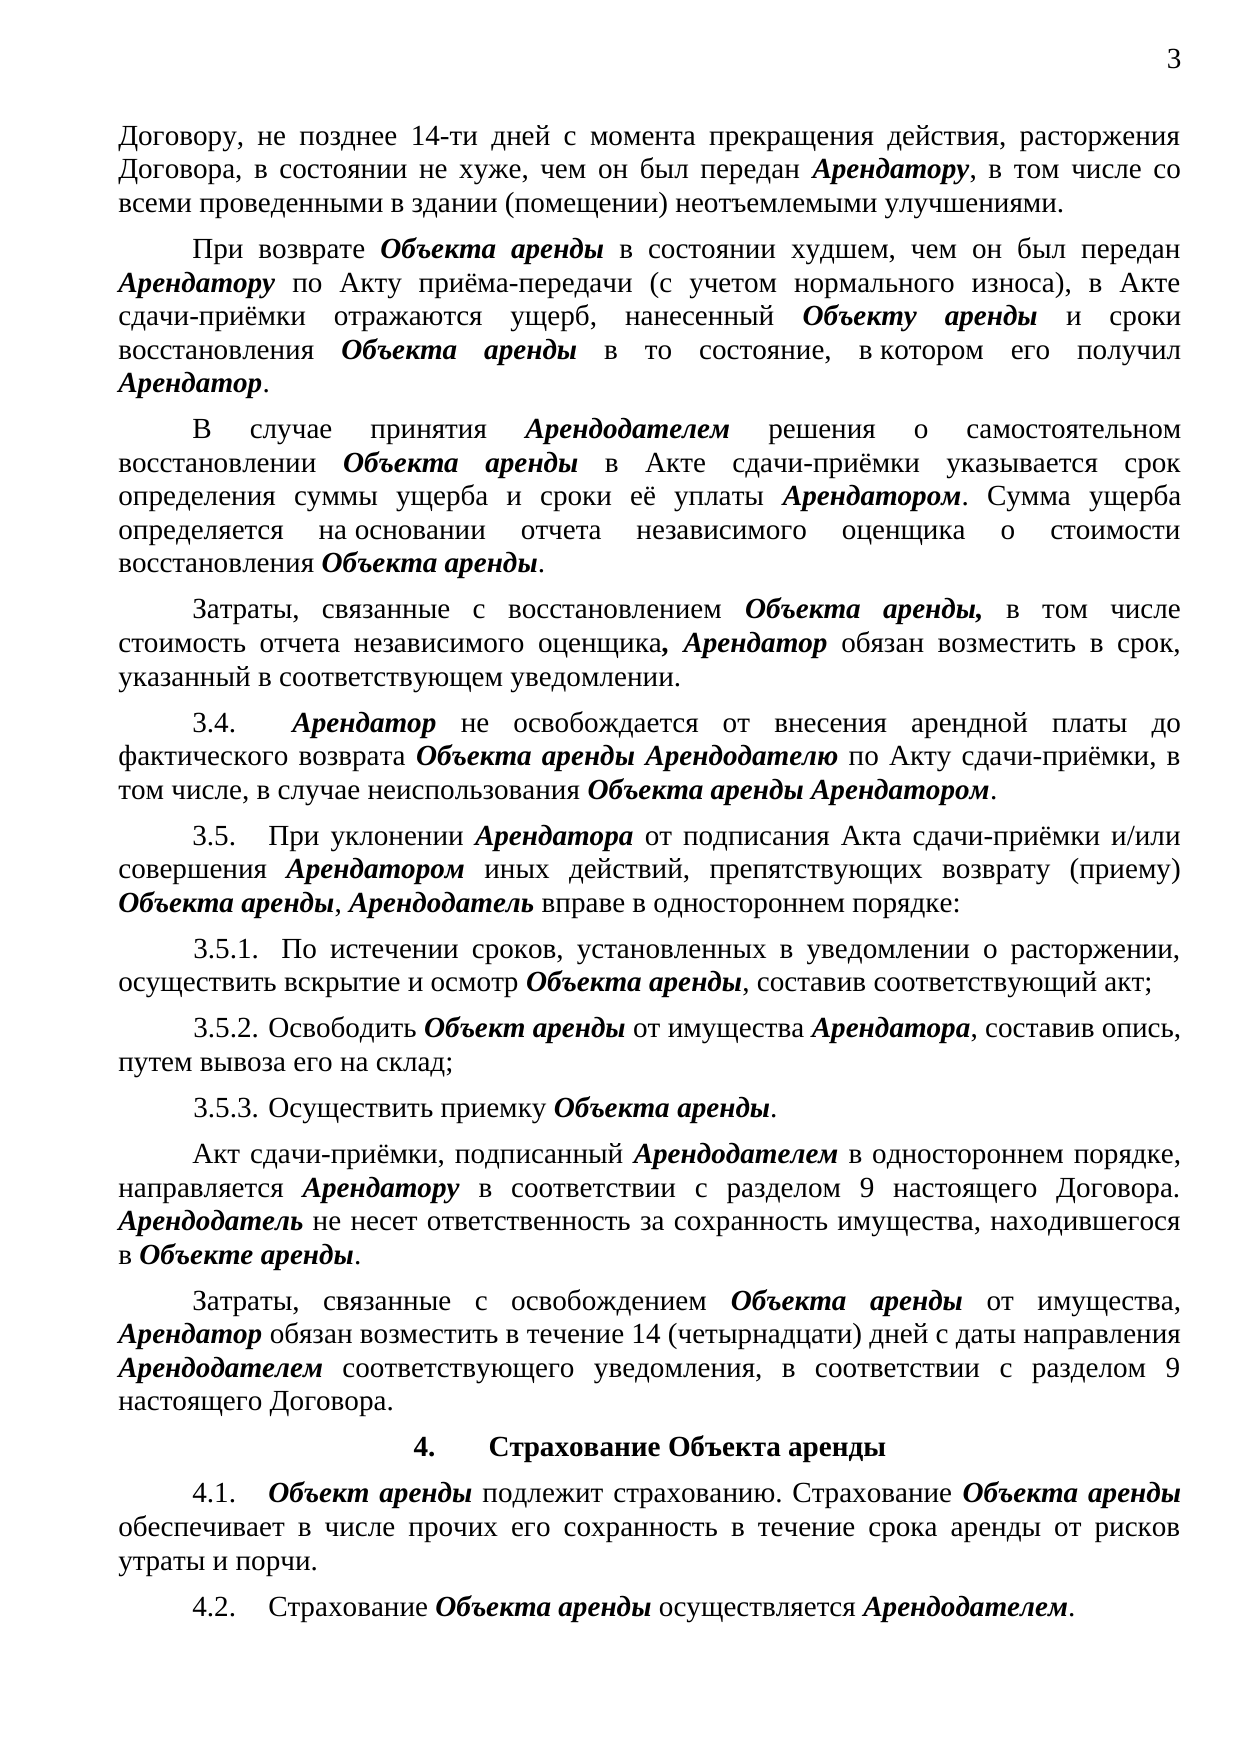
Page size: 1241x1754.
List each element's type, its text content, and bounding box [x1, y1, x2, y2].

text При возврате Объекта аренды в состоянии худшем, чем он был передан Арендатору по Акту приёма-передачи (с учетом нормального износа), в Акте сдачи-приёмки отражаются ущерб, нанесенный Объекту аренды и сроки восстановления Объекта аренды в то состояние, в котором его получил Арендатор. [118, 231, 1181, 399]
list Освободить Объект аренды от имущества Арендатора, составив опись, путем вывоза его на склад; [118, 1011, 1181, 1078]
subtitle Страхование Объекта аренды [118, 1429, 1181, 1463]
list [118, 118, 1181, 219]
text Акт сдачи-приёмки, подписанный Арендодателем в одностороннем порядке, направляется Арендатору в соответствии с разделом 9 настоящего Договора. Арендодатель не несет ответственность за сохранность имущества, находившегося в Объекте аренды. [118, 1136, 1181, 1270]
text Затраты, связанные с восстановлением Объекта аренды, в том числе стоимость отчета независимого оценщика, Арендатор обязан возместить в срок, указанный в соответствующем уведомлении. [118, 592, 1181, 692]
text Затраты, связанные с освобождением Объекта аренды от имущества, Арендатор обязан возместить в течение 14 (четырнадцати) дней с даты направления Арендодателем соответствующего уведомления, в соответствии с разделом 9 настоящего Договора. [118, 1283, 1181, 1417]
list Страхование Объекта аренды осуществляется Арендодателем. [118, 1589, 1181, 1622]
list Объект аренды подлежит страхованию. Страхование Объекта аренды обеспечивает в числе прочих его сохранность в течение срока аренды от рисков утраты и порчи. [118, 1476, 1181, 1576]
list Осуществить приемку Объекта аренды. [118, 1090, 1181, 1124]
list По истечении сроков, установленных в уведомлении о расторжении, осуществить вскрытие и осмотр Объекта аренды, составив соответствующий акт; [118, 931, 1181, 998]
list При уклонении Арендатора от подписания Акта сдачи-приёмки и/или совершения Арендатором иных действий, препятствующих возврату (приему) Объекта аренды, Арендодатель вправе в одностороннем порядке: [118, 818, 1181, 918]
text В случае принятия Арендодателем решения о самостоятельном восстановлении Объекта аренды в Акте сдачи-приёмки указывается срок определения суммы ущерба и сроки её уплаты Арендатором. Сумма ущерба определяется на основании отчета независимого оценщика о стоимости восстановления Объекта аренды. [118, 411, 1181, 579]
list Арендатор не освобождается от внесения арендной платы до фактического возврата Объекта аренды Арендодателю по Акту сдачи-приёмки, в том числе, в случае неиспользования Объекта аренды Арендатором. [118, 705, 1181, 805]
